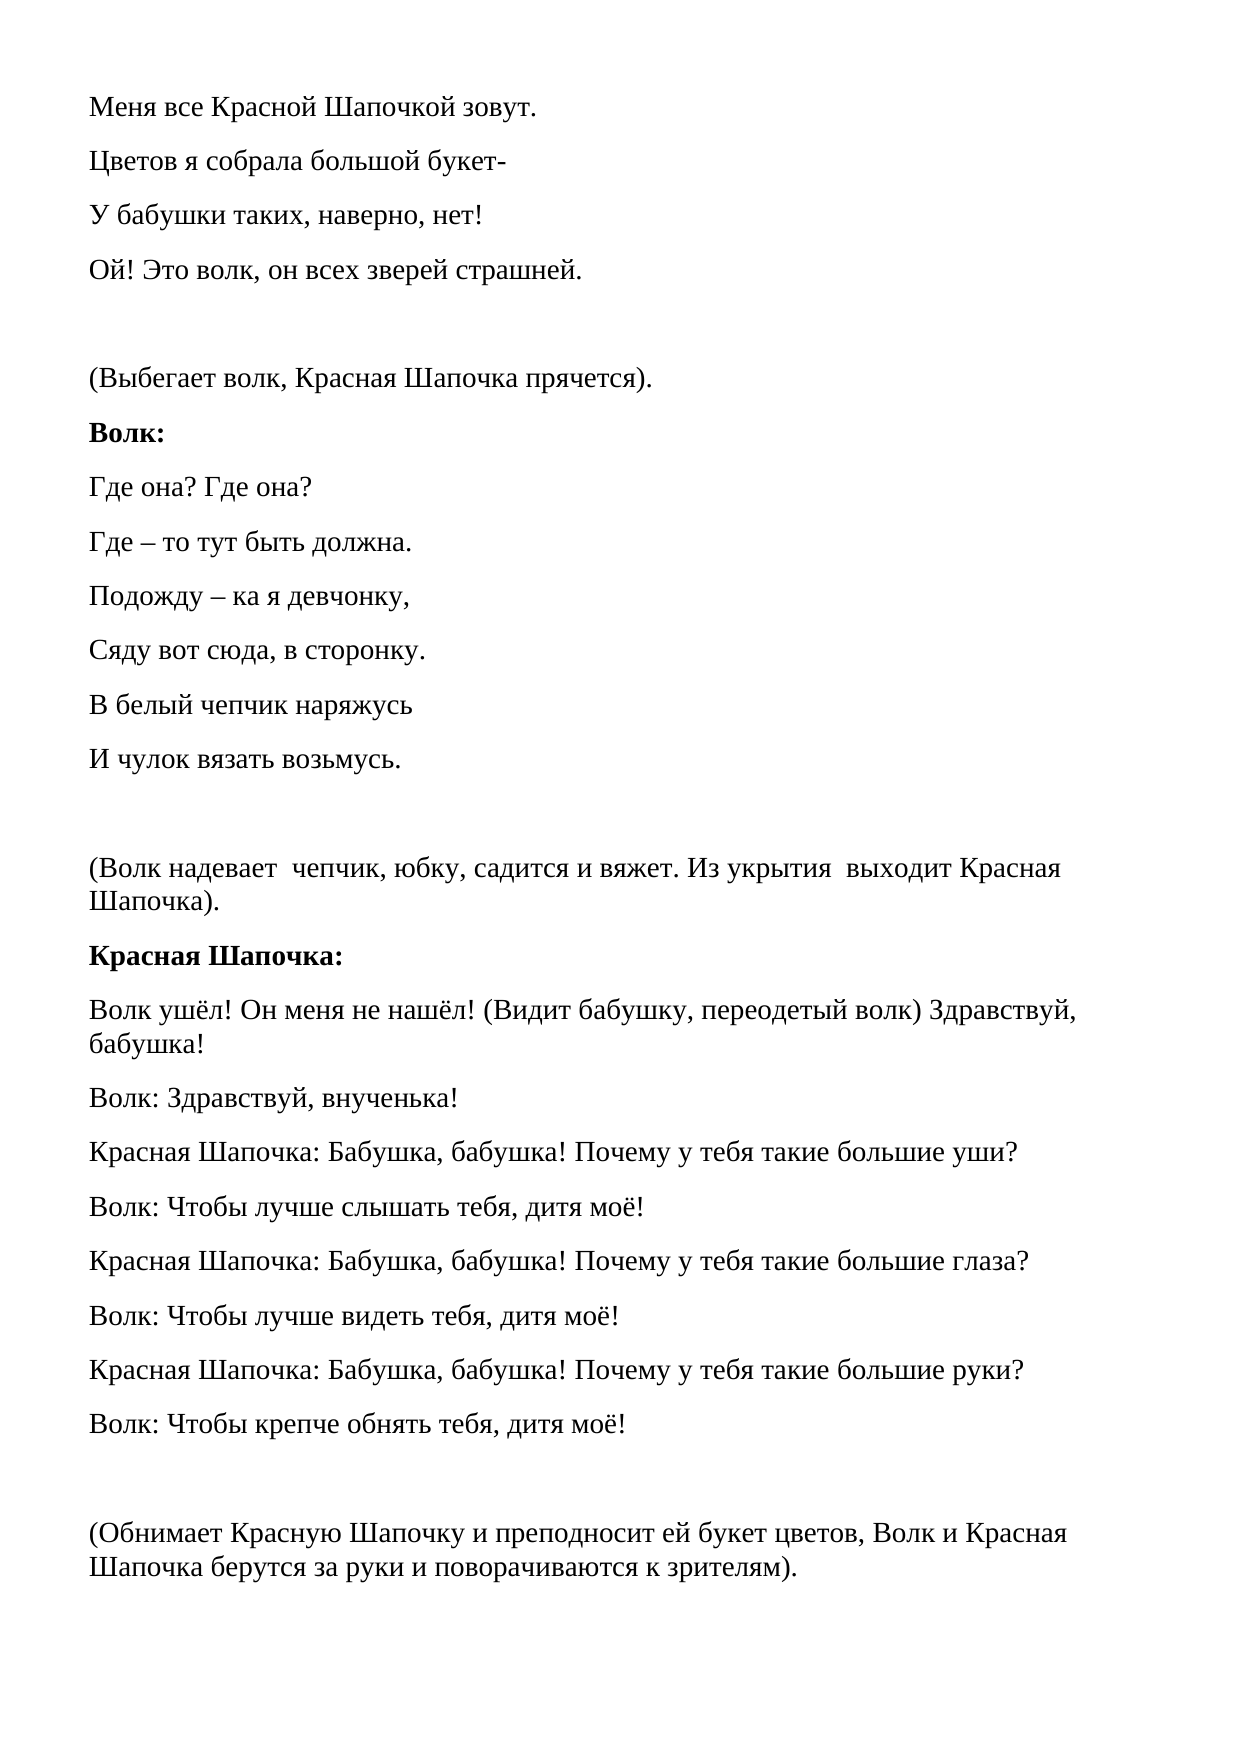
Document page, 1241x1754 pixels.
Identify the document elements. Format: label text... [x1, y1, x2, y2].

text (Волк надевает чепчик, юбку, садится и вяжет. Из укрытия выходит Красная Шапочка). [89, 850, 1152, 917]
text Волк ушёл! Он меня не нашёл! (Видит бабушку, переодетый волк) Здравствуй, бабушка! [89, 992, 1152, 1059]
text (Выбегает волк, Красная Шапочка прячется). [89, 361, 1152, 394]
text Ой! Это волк, он всех зверей страшней. [89, 252, 1152, 285]
text Красная Шапочка: Бабушка, бабушка! Почему у тебя такие большие уши? [89, 1134, 1152, 1168]
text В белый чепчик наряжусь [89, 687, 1152, 720]
text У бабушки таких, наверно, нет! [89, 197, 1152, 231]
text Сяду вот сюда, в сторонку. [89, 632, 1152, 666]
text Красная Шапочка: Бабушка, бабушка! Почему у тебя такие большие руки? [89, 1352, 1152, 1386]
text Красная Шапочка: Бабушка, бабушка! Почему у тебя такие большие глаза? [89, 1243, 1152, 1277]
text Волк: Чтобы лучше видеть тебя, дитя моё! [89, 1298, 1152, 1331]
text Цветов я собрала большой букет- [89, 143, 1152, 177]
text Меня все Красной Шапочкой зовут. [89, 89, 1152, 122]
text Волк: Чтобы лучше слышать тебя, дитя моё! [89, 1189, 1152, 1222]
text И чулок вязать возьмусь. [89, 741, 1152, 775]
text Подожду – ка я девчонку, [89, 578, 1152, 612]
text Где она? Где она? [89, 469, 1152, 503]
text Красная Шапочка: [89, 938, 1152, 971]
text (Обнимает Красную Шапочку и преподносит ей букет цветов, Волк и Красная Шапочка берутся за руки и поворачиваются к зрителям). [89, 1515, 1152, 1582]
text Волк: Здравствуй, внученька! [89, 1080, 1152, 1114]
text Где – то тут быть должна. [89, 524, 1152, 557]
text Волк: [89, 415, 1152, 448]
text Волк: Чтобы крепче обнять тебя, дитя моё! [89, 1406, 1152, 1440]
